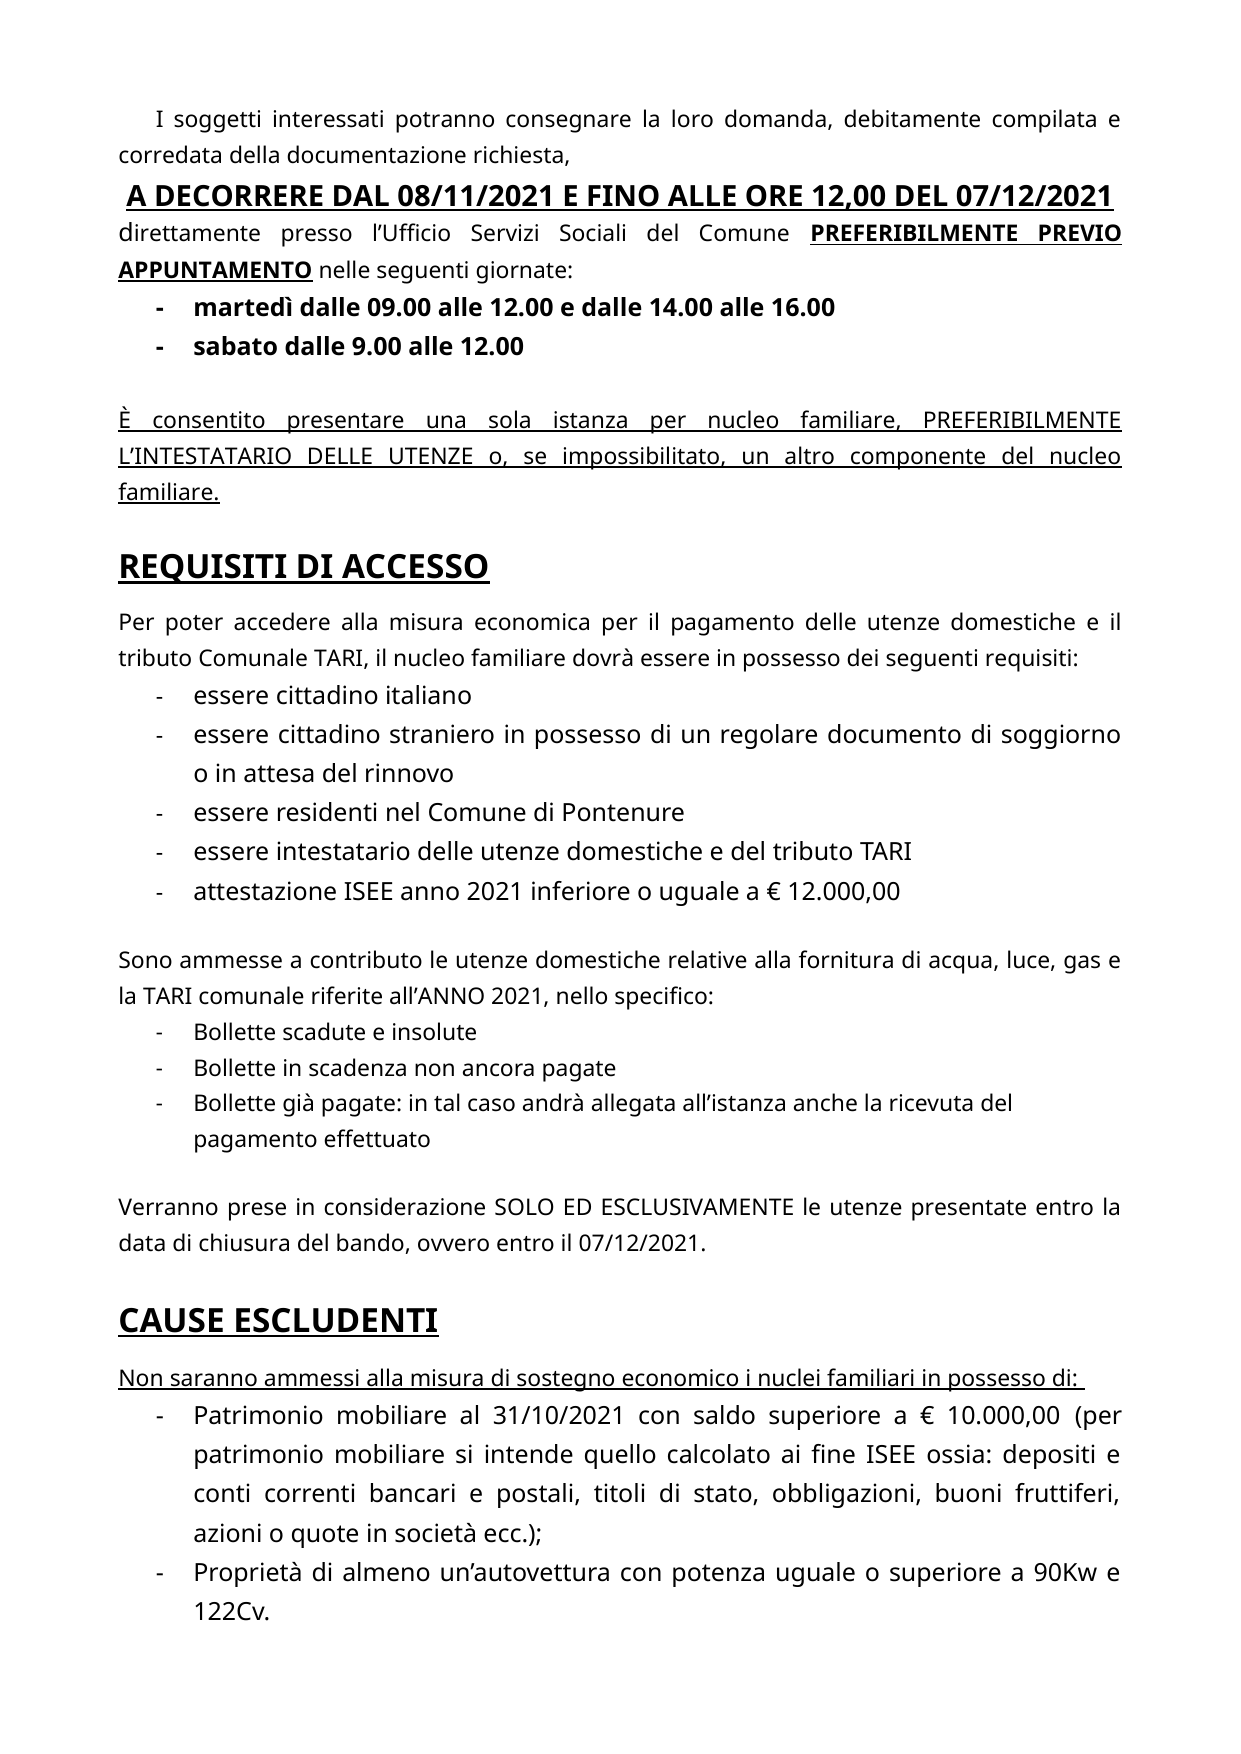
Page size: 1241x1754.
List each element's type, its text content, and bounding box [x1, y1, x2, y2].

list Proprietà di almeno un’autovettura con potenza uguale o superiore a 90Kw e 122Cv. [156, 1554, 1122, 1628]
text Non saranno ammessi alla misura di sostegno economico i nuclei familiari in possesso di: [118, 1362, 1122, 1393]
list Patrimonio mobiliare al 31/10/2021 con saldo superiore a € 10.000,00 (per patrimonio mobiliare si intende quello calcolato ai fine ISEE ossia: depositi e conti correnti bancari e postali, titoli di stato, obbligazioni, buoni fruttiferi, azioni o quote in società ecc.); [156, 1398, 1122, 1549]
list martedì dalle 09.00 alle 12.00 e dalle 14.00 alle 16.00 [156, 290, 1122, 324]
list essere intestatario delle utenze domestiche e del tributo TARI [156, 834, 1122, 868]
list attestazione ISEE anno 2021 inferiore o uguale a € 12.000,00 [156, 873, 1122, 907]
text È consentito presentare una sola istanza per nucleo familiare, PREFERIBILMENTE L’INTESTATARIO DELLE UTENZE o, se impossibilitato, un altro componente del nucleo familiare. [118, 432, 1122, 466]
list essere residenti nel Comune di Pontenure [156, 795, 1122, 829]
list Bollette in scadenza non ancora pagate [156, 1051, 1122, 1083]
text CAUSE ESCLUDENTI [118, 1296, 1122, 1342]
list Bollette già pagate: in tal caso andrà allegata all’istanza anche la ricevuta del pagamento effettuato [156, 1087, 1122, 1154]
text A DECORRERE DAL 08/11/2021 E FINO ALLE ORE 12,00 DEL 07/12/2021 [118, 175, 1122, 215]
text Per poter accedere alla misura economica per il pagamento delle utenze domestiche e il tributo Comunale TARI, il nucleo familiare dovrà essere in possesso dei seguenti requisiti: [118, 606, 1122, 673]
list essere cittadino italiano [156, 677, 1122, 711]
list Bollette scadute e insolute [156, 1016, 1122, 1047]
list essere cittadino straniero in possesso di un regolare documento di soggiorno o in attesa del rinnovo [156, 717, 1122, 790]
text Sono ammesse a contributo le utenze domestiche relative alla fornitura di acqua, luce, gas e la TARI comunale riferite all’ANNO 2021, nello specifico: [118, 944, 1122, 1011]
text direttamente presso l’Ufficio Servizi Sociali del Comune PREFERIBILMENTE PREVIO APPUNTAMENTO nelle seguenti giornate: [118, 215, 1122, 285]
text REQUISITI DI ACCESSO [118, 543, 1122, 588]
text È consentito presentare una sola istanza per nucleo familiare, PREFERIBILMENTE L’INTESTATARIO DELLE UTENZE o, se impossibilitato, un altro componente del nucleo familiare. [118, 404, 1122, 430]
list sabato dalle 9.00 alle 12.00 [156, 329, 1122, 363]
text I soggetti interessati potranno consegnare la loro domanda, debitamente compilata e corredata della documentazione richiesta, [118, 103, 1122, 171]
text È consentito presentare una sola istanza per nucleo familiare, PREFERIBILMENTE L’INTESTATARIO DELLE UTENZE o, se impossibilitato, un altro componente del nucleo familiare. [118, 468, 1122, 507]
text Verranno prese in considerazione SOLO ED ESCLUSIVAMENTE le utenze presentate entro la data di chiusura del bando, ovvero entro il 07/12/2021. [118, 1191, 1122, 1258]
